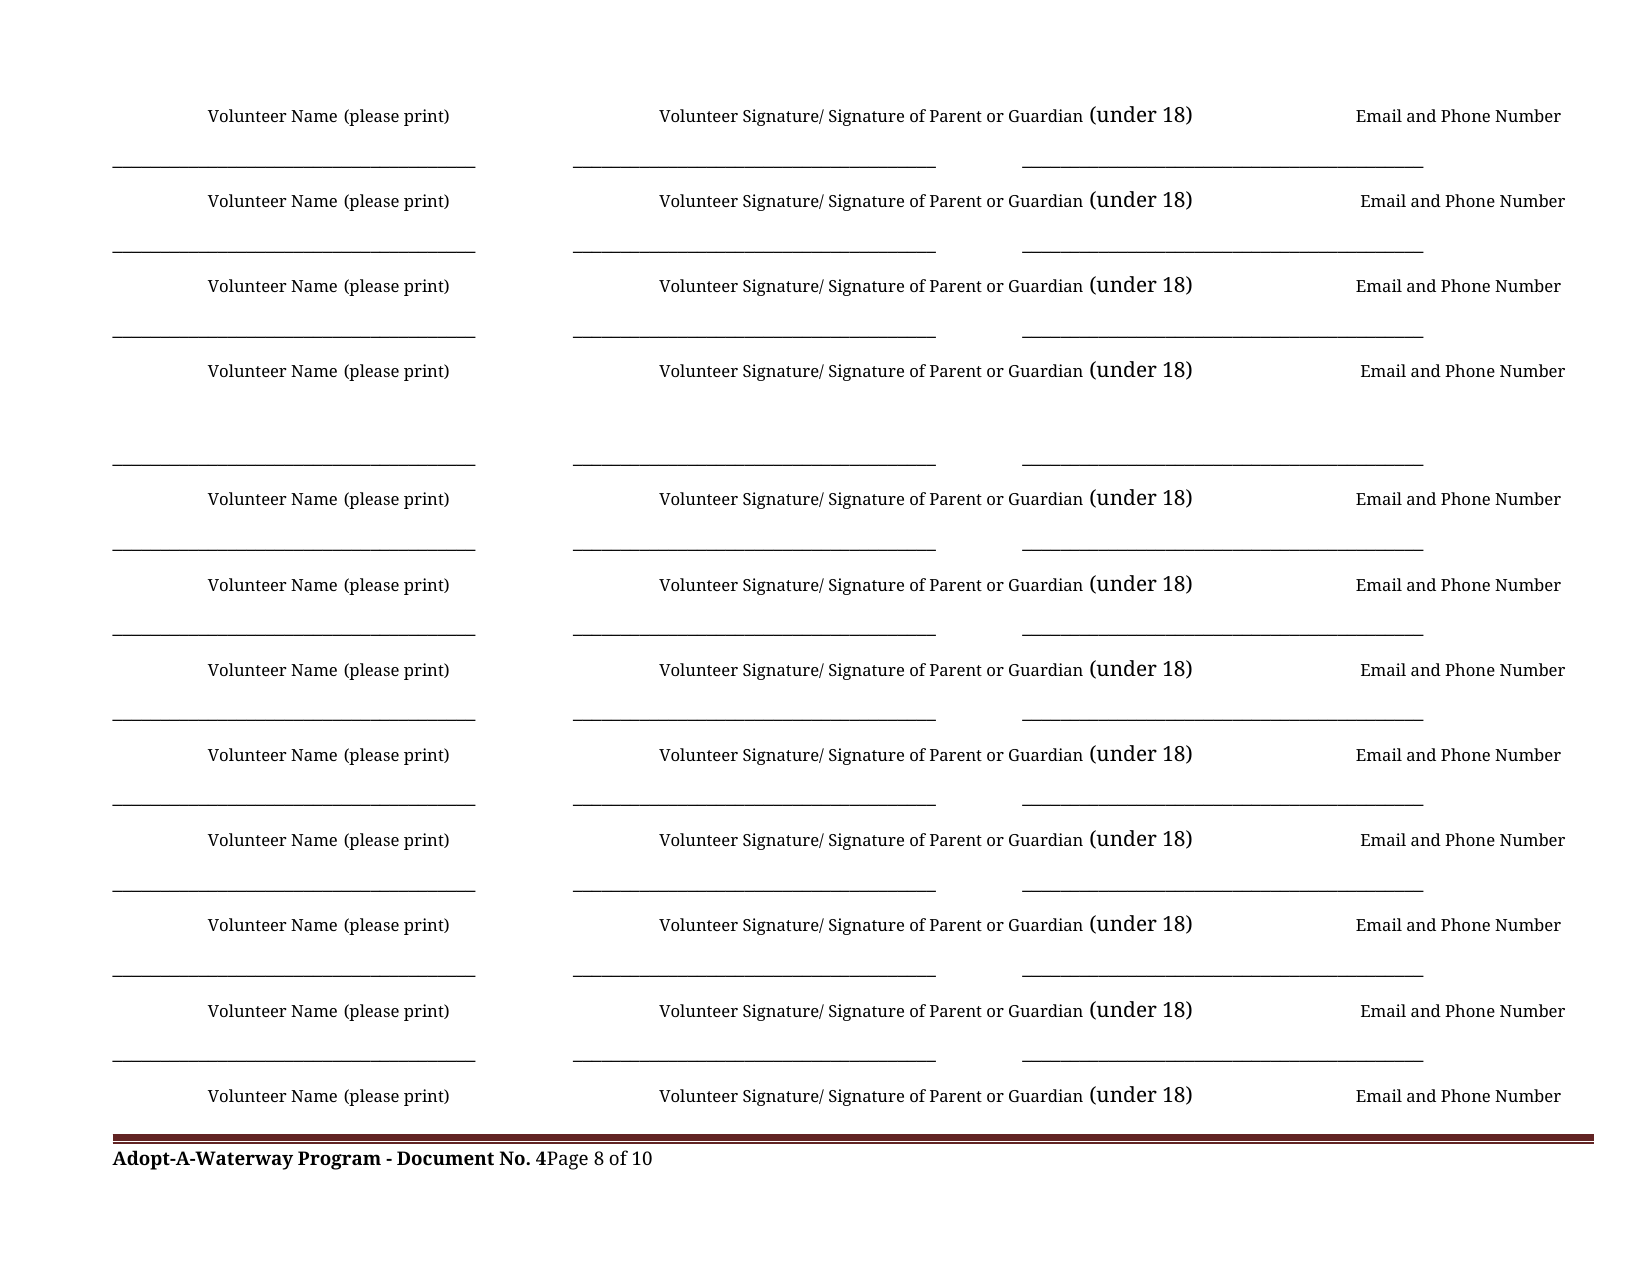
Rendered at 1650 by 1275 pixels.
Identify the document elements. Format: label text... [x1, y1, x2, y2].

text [112, 143, 1594, 171]
text Volunteer Name (please print) Volunteer Signature/ Signature of Parent or Guardian (under 18) Email and Phone Number [112, 270, 1594, 299]
text ______________________________________ ______________________________________ __________________________________________ [112, 782, 1594, 810]
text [112, 100, 1594, 128]
text Volunteer Name (please print) Volunteer Signature/ Signature of Parent or Guardian (under 18) Email and Phone Number [112, 654, 1594, 682]
text ______________________________________ ______________________________________ __________________________________________ [112, 952, 1594, 981]
text ______________________________________ ______________________________________ __________________________________________ [112, 313, 1594, 341]
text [112, 1080, 1594, 1108]
text Volunteer Name (please print) Volunteer Signature/ Signature of Parent or Guardian (under 18) Email and Phone Number [112, 356, 1594, 384]
text Volunteer Name (please print) Volunteer Signature/ Signature of Parent or Guardian (under 18) Email and Phone Number [112, 824, 1594, 853]
text Volunteer Name (please print) Volunteer Signature/ Signature of Parent or Guardian (under 18) Email and Phone Number [112, 185, 1594, 214]
text Volunteer Name (please print) Volunteer Signature/ Signature of Parent or Guardian (under 18) Email and Phone Number [112, 483, 1594, 512]
text Volunteer Name (please print) Volunteer Signature/ Signature of Parent or Guardian (under 18) Email and Phone Number [112, 739, 1594, 767]
text ______________________________________ ______________________________________ __________________________________________ [112, 526, 1594, 554]
text ______________________________________ ______________________________________ __________________________________________ [112, 611, 1594, 640]
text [112, 1037, 1594, 1066]
text ______________________________________ ______________________________________ __________________________________________ [112, 228, 1594, 256]
text Volunteer Name (please print) Volunteer Signature/ Signature of Parent or Guardian (under 18) Email and Phone Number [112, 909, 1594, 938]
text ______________________________________ ______________________________________ __________________________________________ [112, 441, 1594, 469]
text Volunteer Name (please print) Volunteer Signature/ Signature of Parent or Guardian (under 18) Email and Phone Number [112, 995, 1594, 1023]
text Volunteer Name (please print) Volunteer Signature/ Signature of Parent or Guardian (under 18) Email and Phone Number [112, 569, 1594, 597]
text ______________________________________ ______________________________________ __________________________________________ [112, 696, 1594, 725]
text ______________________________________ ______________________________________ __________________________________________ [112, 867, 1594, 895]
